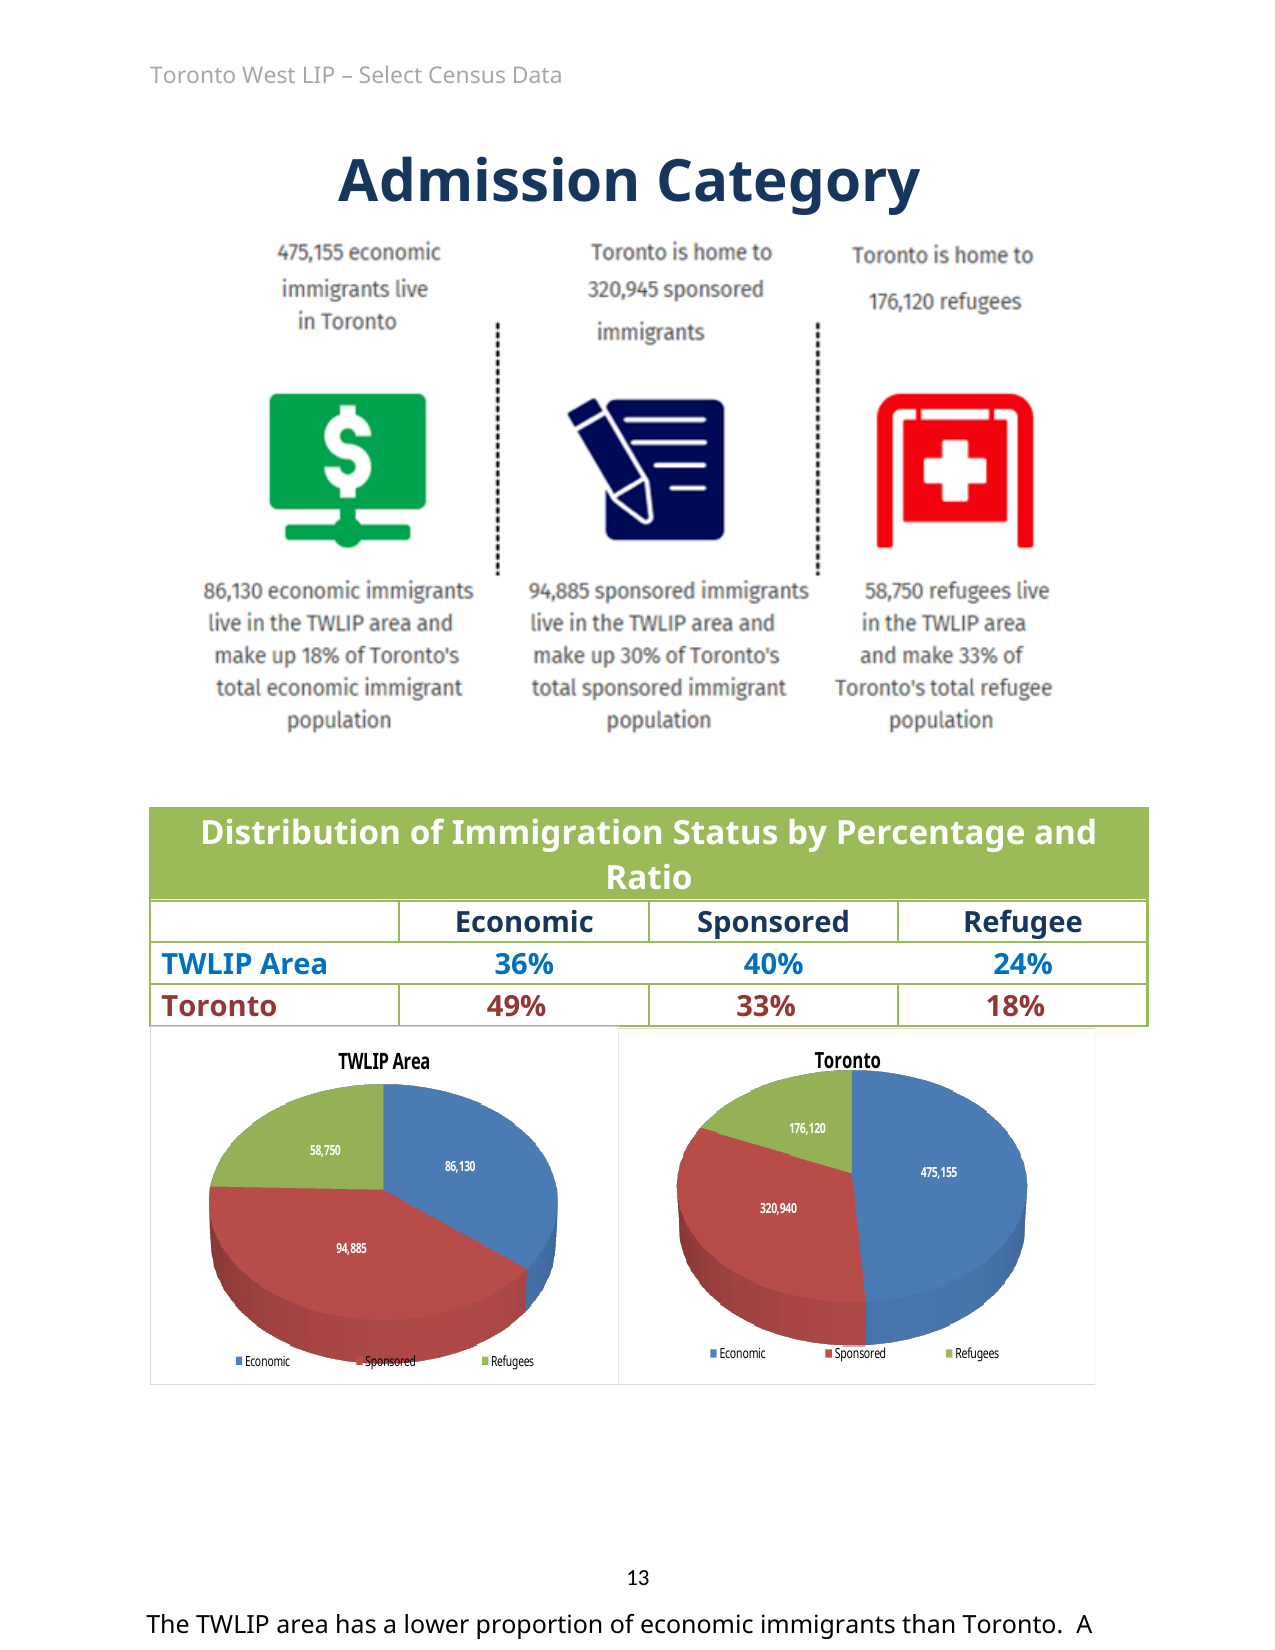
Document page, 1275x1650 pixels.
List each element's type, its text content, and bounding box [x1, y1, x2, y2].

table_header Distribution of Immigration Status by Percentage and Ratio [151, 809, 1146, 899]
table_cell TWLIP Area [151, 943, 399, 983]
table_cell Sponsored [650, 902, 897, 941]
table_cell 18% [899, 985, 1146, 1025]
table_cell 24% [898, 943, 1146, 983]
table_cell Toronto [151, 985, 398, 1025]
table_cell Economic [400, 902, 648, 941]
picture [181, 310, 1095, 801]
table_cell 49% [400, 985, 648, 1025]
table_cell 36% [399, 943, 649, 983]
table_cell 40% [649, 943, 898, 983]
table_cell Refugee [899, 902, 1146, 941]
subtitle Admission Category [150, 139, 1125, 310]
table_cell [151, 902, 398, 941]
table_cell 33% [650, 985, 897, 1025]
